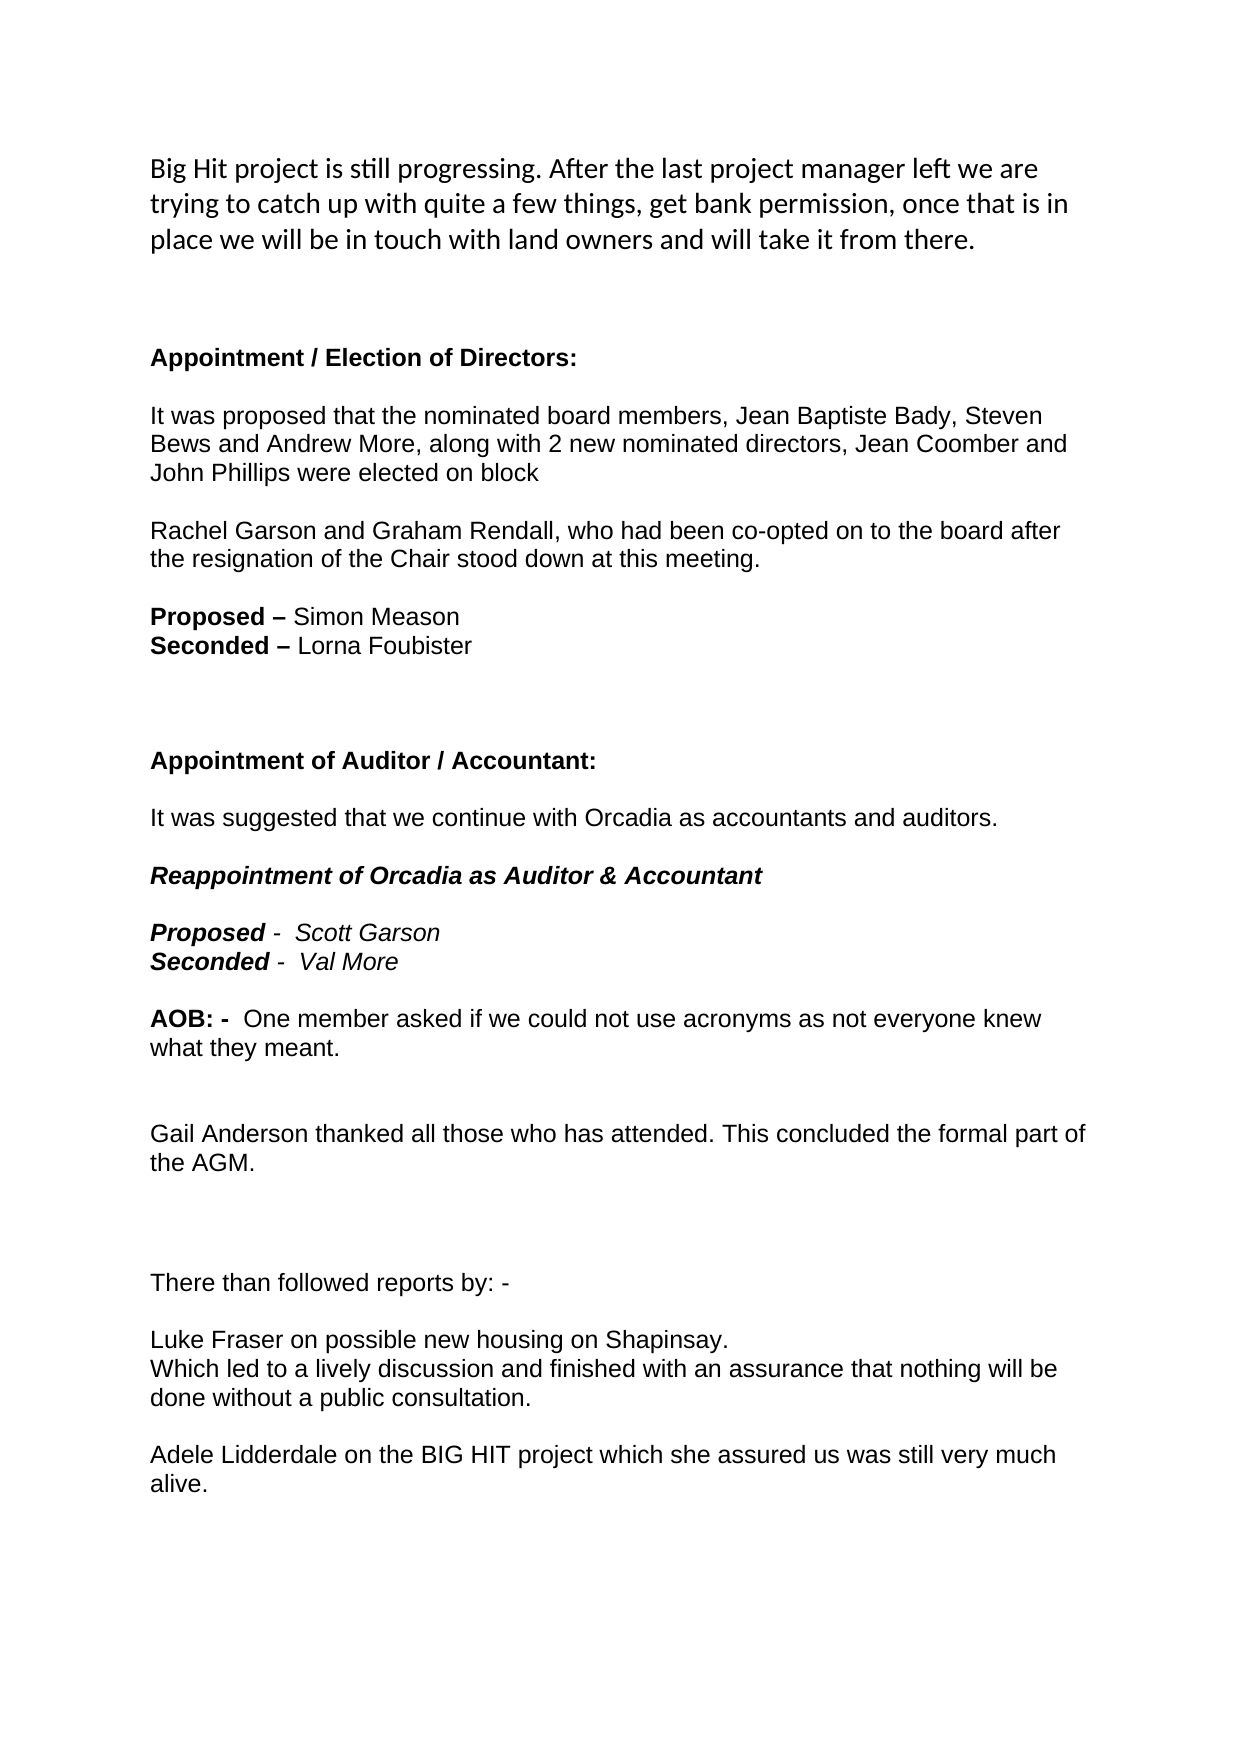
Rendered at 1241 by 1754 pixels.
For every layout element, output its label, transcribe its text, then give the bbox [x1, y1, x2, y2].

text Adele Lidderdale on the BIG HIT project which she assured us was still very much alive. [150, 1440, 1090, 1498]
text Which led to a lively discussion and finished with an assurance that nothing will be done without a public consultation. [150, 1354, 1090, 1411]
text There than followed reports by: - [150, 1268, 1090, 1296]
text AOB: - One member asked if we could not use acronyms as not everyone knew what they meant. [150, 1004, 1090, 1062]
text Proposed - Scott Garson [150, 918, 1090, 947]
text It was suggested that we continue with Orcadia as accountants and auditors. [150, 803, 1090, 832]
text It was proposed that the nominated board members, Jean Baptiste Bady, Steven Bews and Andrew More, along with 2 new nominated directors, Jean Coomber and John Phillips were elected on block [150, 401, 1090, 487]
text Appointment / Election of Directors: [150, 343, 1090, 372]
text Seconded - Val More [150, 947, 1090, 976]
text Reappointment of Orcadia as Auditor & Accountant [150, 861, 1090, 889]
text Proposed – Simon Meason [150, 602, 1090, 631]
text Rachel Garson and Graham Rendall, who had been co-opted on to the board after the resignation of the Chair stood down at this meeting. [150, 516, 1090, 573]
text Gail Anderson thanked all those who has attended. This concluded the formal part of the AGM. [150, 1119, 1090, 1177]
text Appointment of Auditor / Accountant: [150, 746, 1090, 774]
text Seconded – Lorna Foubister [150, 631, 1090, 659]
text Luke Fraser on possible new housing on Shapinsay. [150, 1325, 1090, 1354]
text Big Hit project is still progressing. After the last project manager left we are trying to catch up with quite a few things, get bank permission, once that is in place we will be in touch with land owners and will take it from there. [150, 150, 1090, 257]
